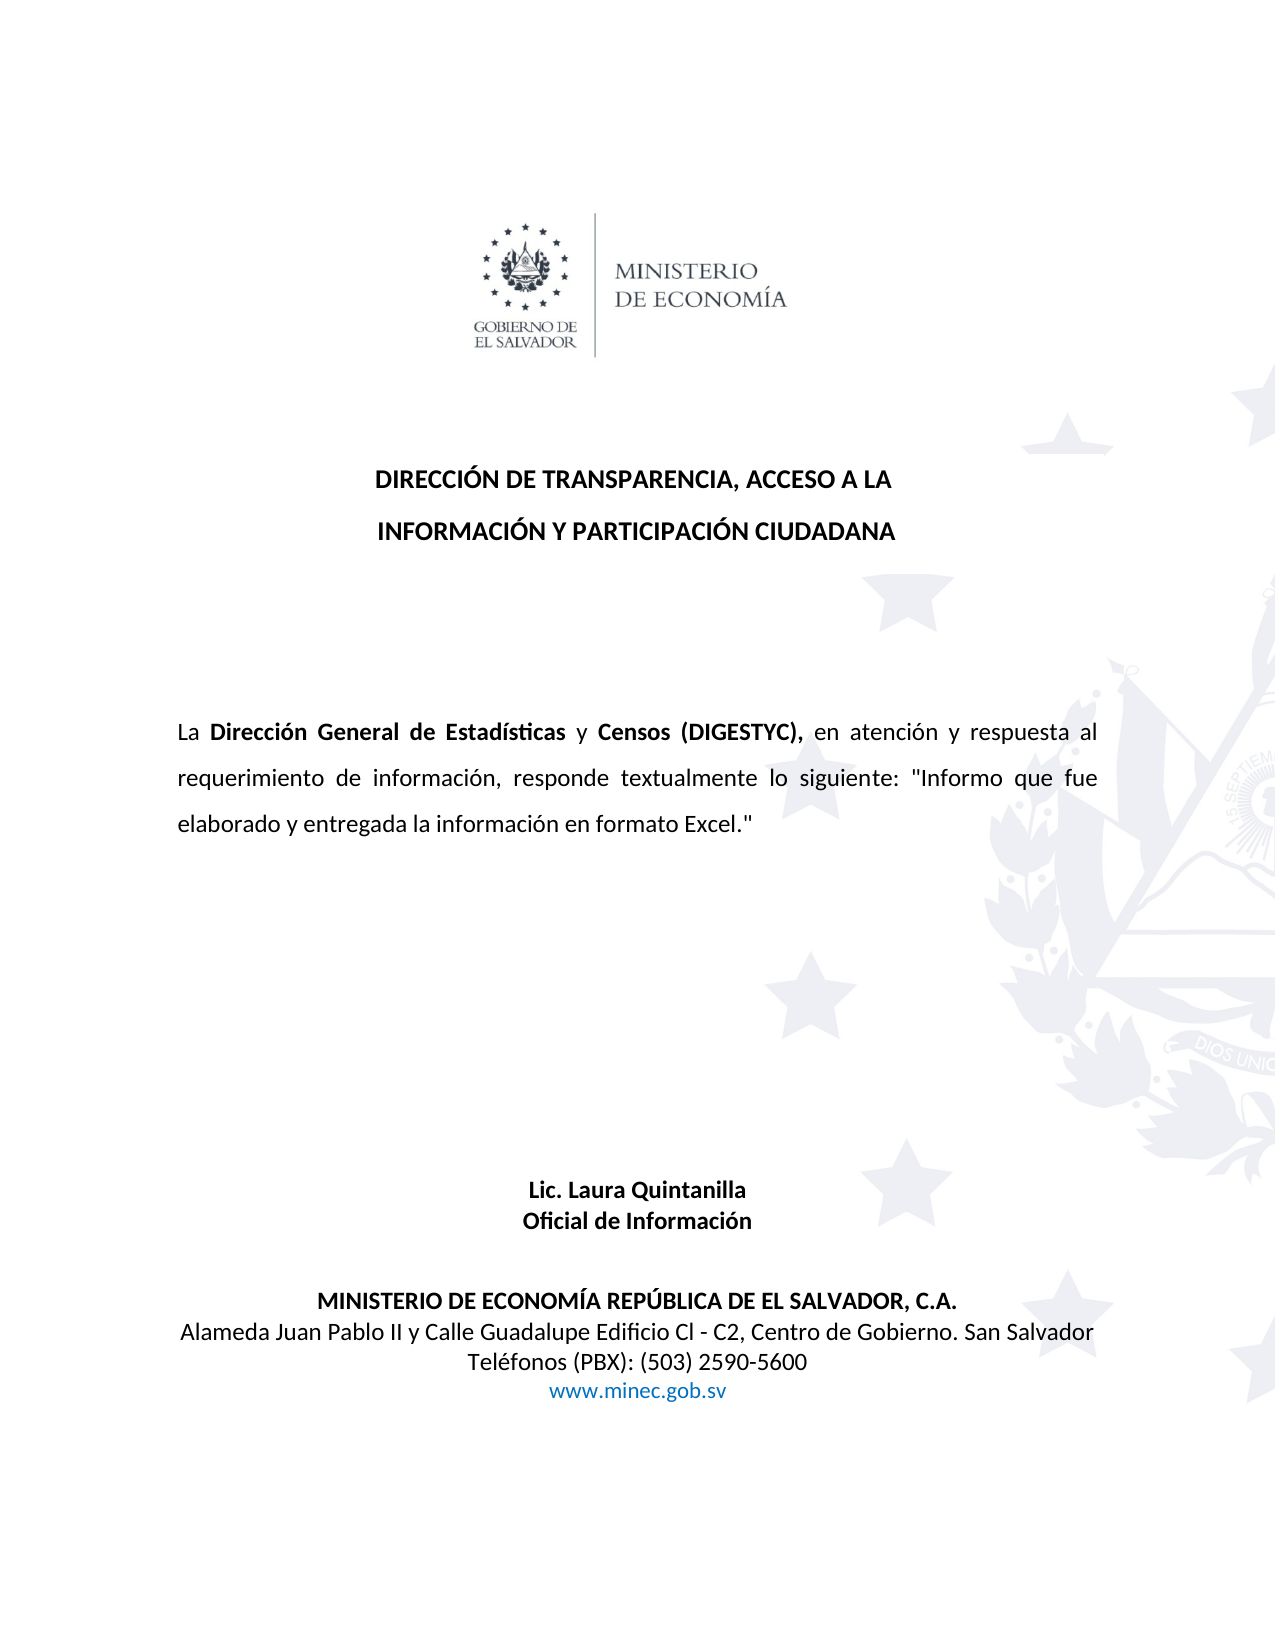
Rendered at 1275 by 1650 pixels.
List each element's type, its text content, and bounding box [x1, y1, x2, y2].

text MINISTERIO DE ECONOMÍA REPÚBLICA DE EL SALVADOR, C.A. [177, 1285, 1098, 1316]
text Oficial de Información [177, 1205, 1098, 1236]
text Teléfonos (PBX): (503) 2590-5600 [177, 1346, 1098, 1377]
text Alameda Juan Pablo II y Calle Guadalupe Edificio Cl - C2, Centro de Gobierno. San Salvador [177, 1316, 1098, 1346]
text www.minec.gob.sv [177, 1377, 1098, 1405]
text La Dirección General de Estadísticas y Censos (DIGESTYC), en atención y respuesta al requerimiento de información, responde textualmente lo siguiente: "Informo que fue elaborado y entregada la información en formato Excel." [177, 716, 1098, 838]
text Lic. Laura Quintanilla [177, 1174, 1098, 1205]
picture [1, 187, 1275, 1510]
